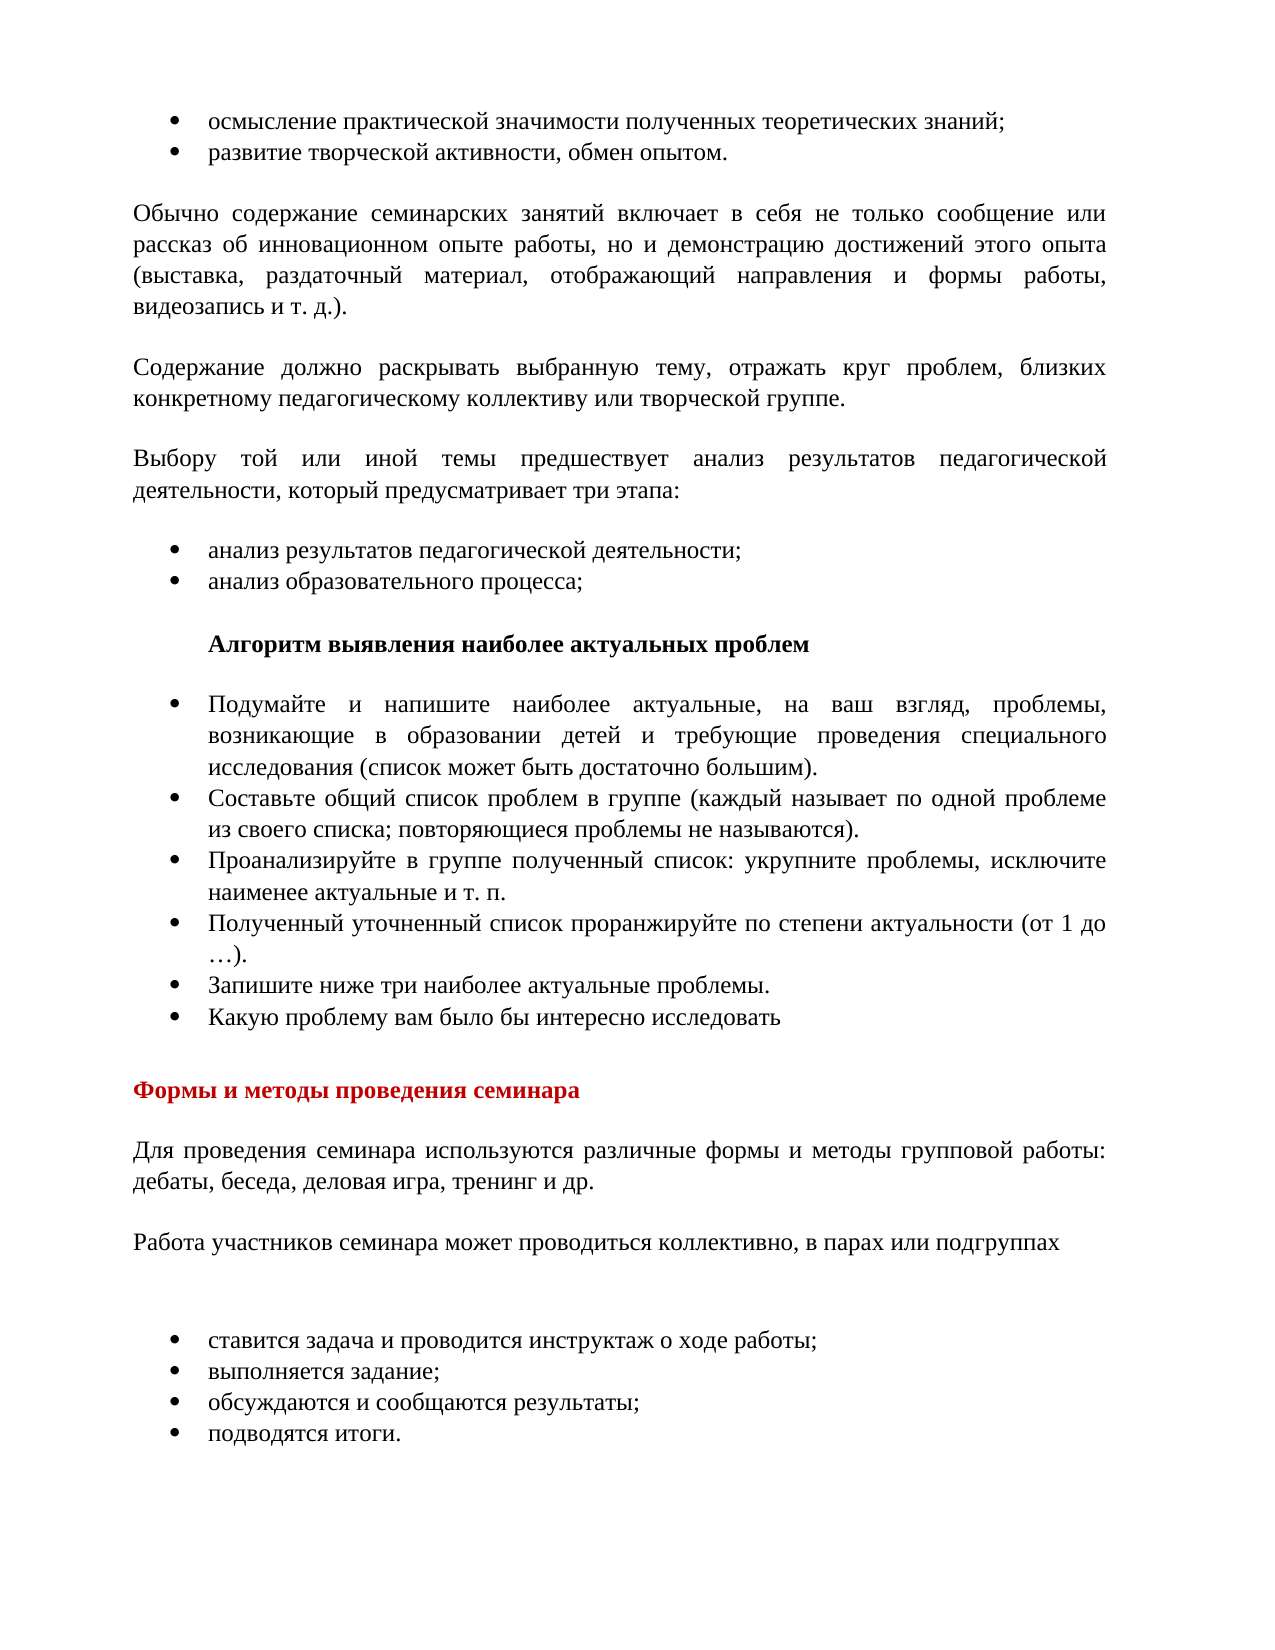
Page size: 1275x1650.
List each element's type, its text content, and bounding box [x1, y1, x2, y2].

text Выбору той или иной темы предшествует анализ результатов педагогической деятельности, который предусматривает три этапа: [133, 441, 1107, 503]
list ставится задача и проводится инструктаж о ходе работы; [170, 1322, 1107, 1353]
subtitle Формы и методы проведения семинара [133, 1068, 1107, 1103]
text Алгоритм выявления наиболее актуальных проблем [208, 626, 1107, 658]
list Запишите ниже три наиболее актуальные проблемы. [170, 968, 1107, 999]
text Работа участников семинара может проводиться коллективно, в парах или подгруппах [133, 1224, 1107, 1256]
list обсуждаются и сообщаются результаты; [170, 1385, 1107, 1416]
list Подумайте и напишите наиболее актуальные, на ваш взгляд, проблемы, возникающие в образовании детей и требующие проведения специального исследования (список может быть достаточно большим). [170, 687, 1107, 781]
list подводятся итоги. [170, 1416, 1107, 1447]
list анализ результатов педагогической деятельности; [170, 533, 1107, 564]
list развитие творческой активности, обмен опытом. [170, 135, 1107, 166]
list Полученный уточненный список проранжируйте по степени актуальности (от 1 до …). [170, 906, 1107, 968]
text Содержание должно раскрывать выбранную тему, отражать круг проблем, близких конкретному педагогическому коллективу или творческой группе. [133, 349, 1107, 412]
text Для проведения семинара используются различные формы и методы групповой работы: дебаты, беседа, деловая игра, тренинг и др. [133, 1133, 1107, 1195]
list осмысление практической значимости полученных теоретических знаний; [170, 103, 1107, 135]
list Какую проблему вам было бы интересно исследовать [170, 999, 1107, 1031]
list анализ образовательного процесса; [170, 564, 1107, 595]
text Обычно содержание семинарских занятий включает в себя не только сообщение или рассказ об инновационном опыте работы, но и демонстрацию достижений этого опыта (выставка, раздаточный материал, отображающий направления и формы работы, видеозапись и т. д.). [133, 195, 1107, 320]
list Составьте общий список проблем в группе (каждый называет по одной проблеме из своего списка; повторяющиеся проблемы не называются). [170, 781, 1107, 843]
list выполняется задание; [170, 1353, 1107, 1385]
list Проанализируйте в группе полученный список: укрупните проблемы, исключите наименее актуальные и т. п. [170, 843, 1107, 906]
